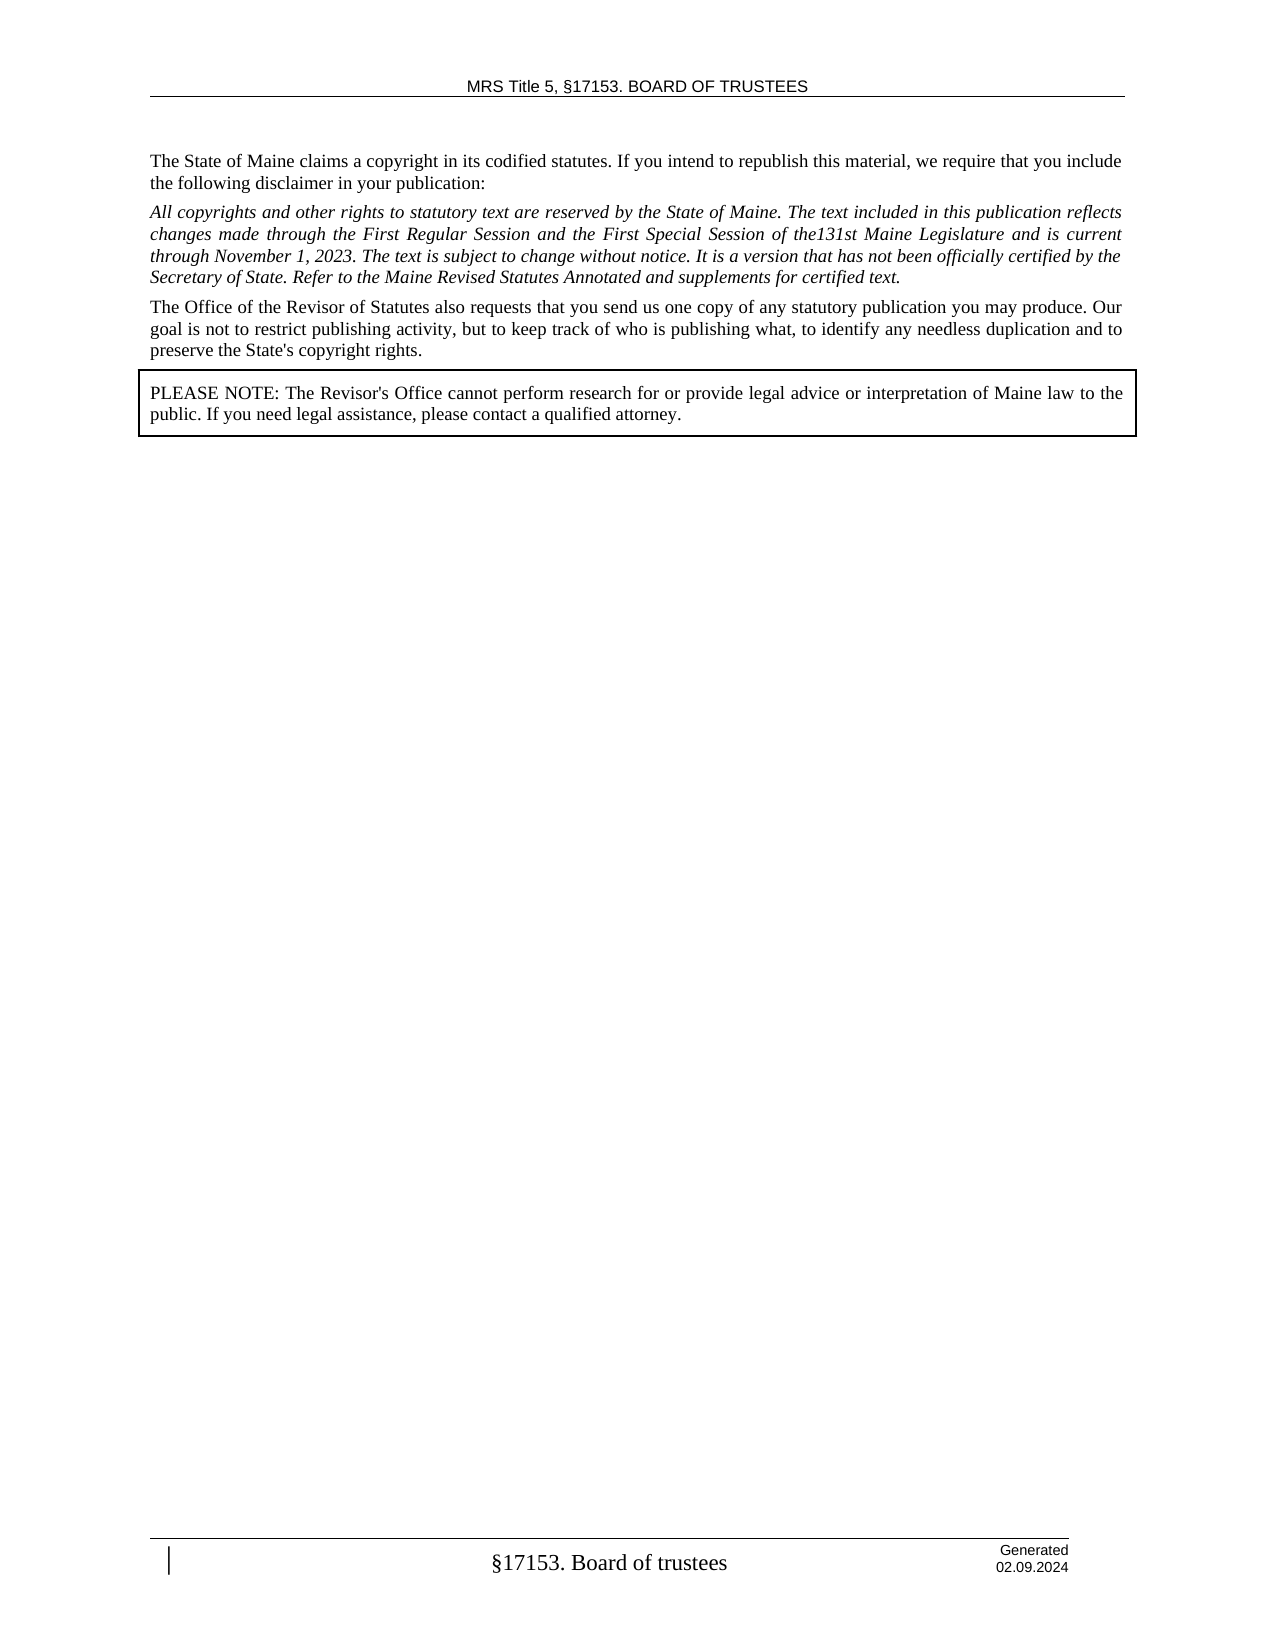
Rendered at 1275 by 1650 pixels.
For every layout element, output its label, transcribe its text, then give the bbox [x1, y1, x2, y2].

text PLEASE NOTE: The Revisor's Office cannot perform research for or provide legal advice or interpretation of Maine law to the public. If you need legal assistance, please contact a qualified attorney. [140, 371, 1135, 435]
text The State of Maine claims a copyright in its codified statutes. If you intend to republish this material, we require that you include the following disclaimer in your publication: [150, 150, 1125, 193]
text The Office of the Revisor of Statutes also requests that you send us one copy of any statutory publication you may produce. Our goal is not to restrict publishing activity, but to keep track of who is publishing what, to identify any needless duplication and to preserve the State's copyright rights. [150, 296, 1125, 361]
text All copyrights and other rights to statutory text are reserved by the State of Maine. The text included in this publication reflects changes made through the First Regular Session and the First Special Session of the131st Maine Legislature and is current through November 1, 2023 . The text is subject to change without notice. It is a version that has not been officially certified by the Secretary of State. Refer to the Maine Revised Statutes Annotated and supplements for certified text. [150, 201, 1125, 288]
